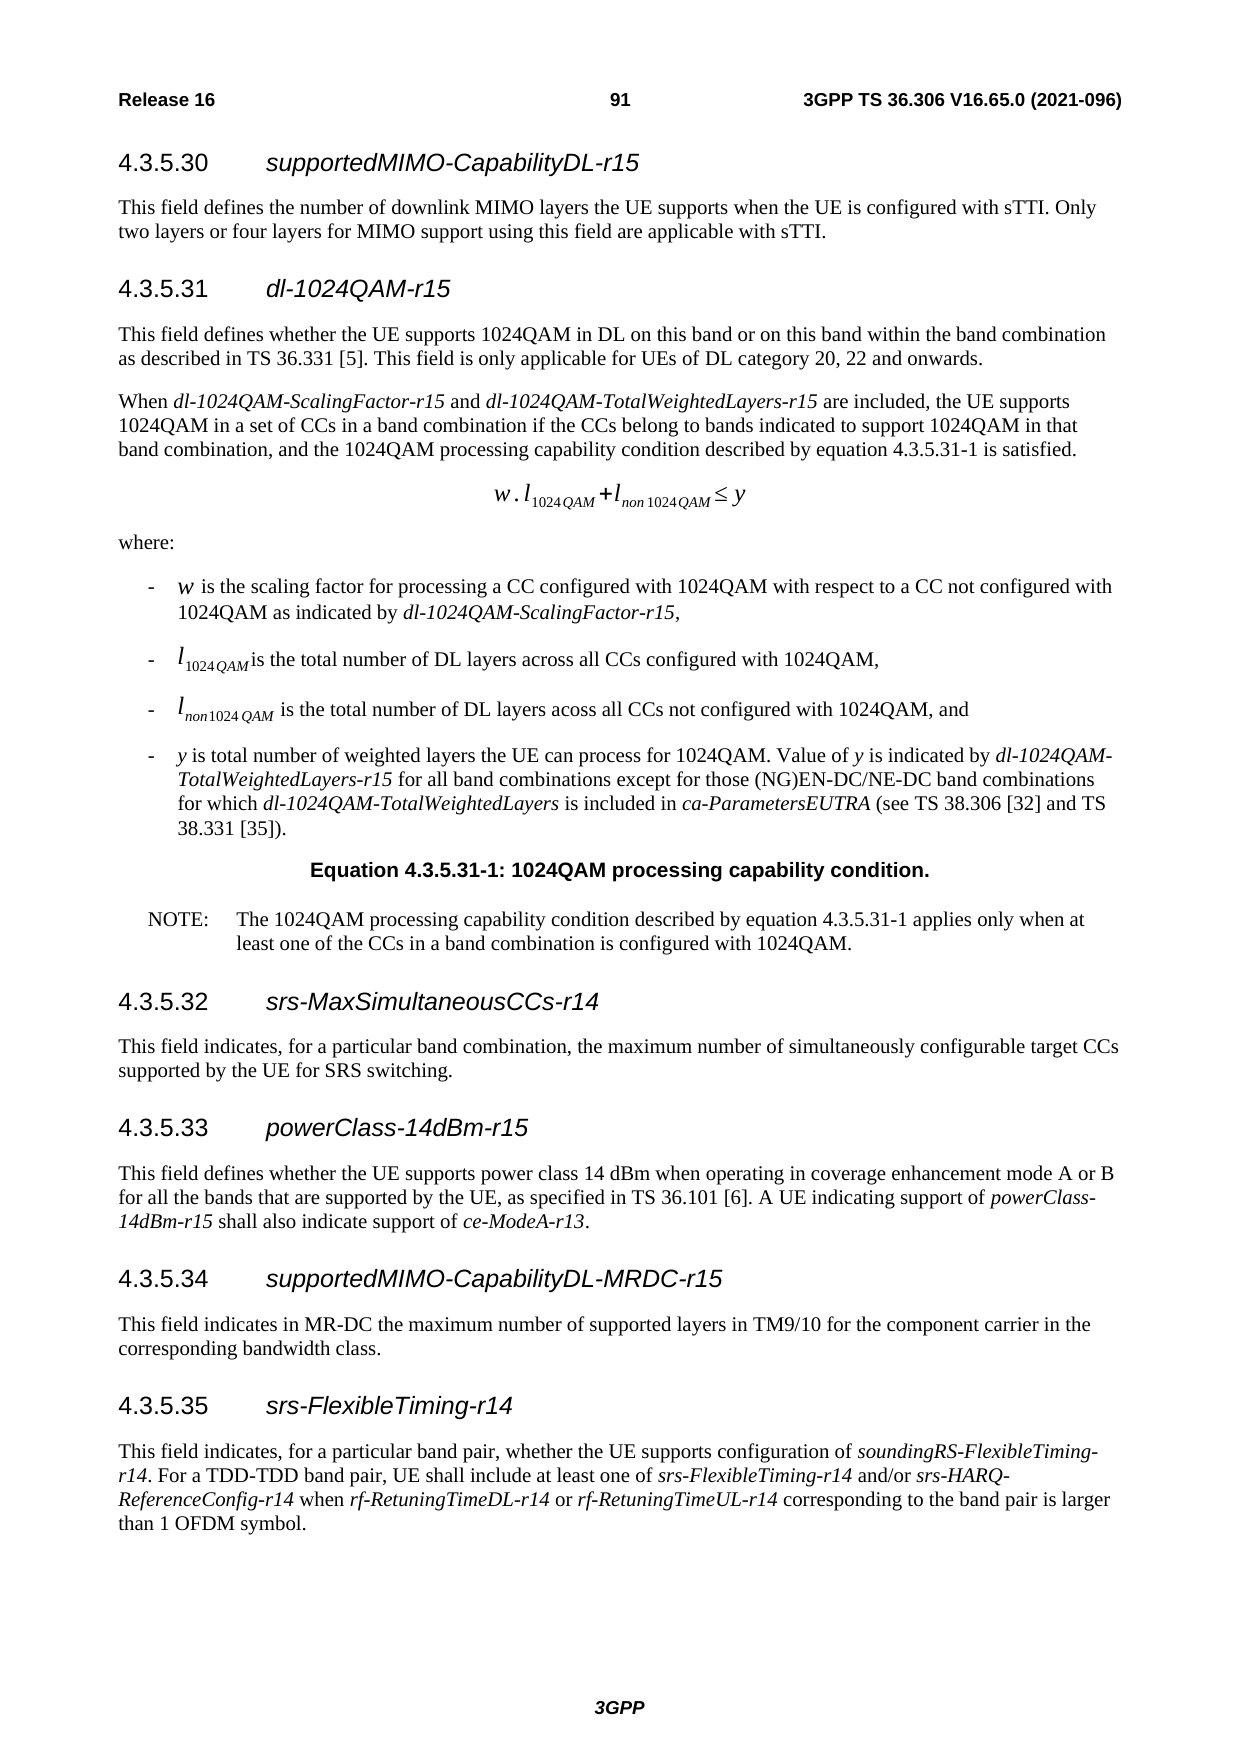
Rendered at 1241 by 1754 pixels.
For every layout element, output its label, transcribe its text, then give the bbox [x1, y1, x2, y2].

text Equation 4.3.5.31-1: 1024QAM processing capability condition. [118, 858, 1122, 882]
text - is the total number of DL layers across all CCs configured with 1024QAM, [148, 643, 1122, 674]
subtitle 4.3.5.35 srs-FlexibleTiming-r14 [118, 1391, 1122, 1420]
text where: [118, 530, 1122, 554]
text This field indicates, for a particular band pair, whether the UE supports configuration of soundingRS-FlexibleTiming-r14. For a TDD-TDD band pair, UE shall include at least one of srs-FlexibleTiming-r14 and/or srs-HARQ-ReferenceConfig-r14 when rf-RetuningTimeDL-r14 or rf-RetuningTimeUL-r14 corresponding to the band pair is larger than 1 OFDM symbol. [118, 1439, 1122, 1535]
text This field defines whether the UE supports power class 14 dBm when operating in coverage enhancement mode A or B for all the bands that are supported by the UE, as specified in TS 36.101 [6]. A UE indicating support of powerClass-14dBm-r15 shall also indicate support of ce-ModeA-r13. [118, 1161, 1122, 1233]
text When dl-1024QAM-ScalingFactor-r15 and dl-1024QAM-TotalWeightedLayers-r15 are included, the UE supports 1024QAM in a set of CCs in a band combination if the CCs belong to bands indicated to support 1024QAM in that band combination, and the 1024QAM processing capability condition described by equation 4.3.5.31-1 is satisfied. [118, 389, 1122, 461]
text - is the scaling factor for processing a CC configured with 1024QAM with respect to a CC not configured with 1024QAM as indicated by dl-1024QAM-ScalingFactor-r15, [148, 573, 1122, 624]
subtitle 4.3.5.31 dl-1024QAM-r15 [118, 274, 1122, 303]
text This field defines the number of downlink MIMO layers the UE supports when the UE is configured with sTTI. Only two layers or four layers for MIMO support using this field are applicable with sTTI. [118, 195, 1122, 243]
text NOTE: The 1024QAM processing capability condition described by equation 4.3.5.31-1 applies only when at least one of the CCs in a band combination is configured with 1024QAM. [148, 907, 1122, 955]
text - y is total number of weighted layers the UE can process for 1024QAM. Value of y is indicated by dl-1024QAM-TotalWeightedLayers-r15 for all band combinations except for those (NG)EN-DC/NE-DC band combinations for which dl-1024QAM-TotalWeightedLayers is included in ca-ParametersEUTRA (see TS 38.306 [32] and TS 38.331 [35]). [148, 743, 1122, 839]
subtitle 4.3.5.34 supportedMIMO-CapabilityDL-MRDC-r15 [118, 1264, 1122, 1293]
text This field indicates, for a particular band combination, the maximum number of simultaneously configurable target CCs supported by the UE for SRS switching. [118, 1034, 1122, 1082]
text This field indicates in MR-DC the maximum number of supported layers in TM9/10 for the component carrier in the corresponding bandwidth class. [118, 1312, 1122, 1360]
subtitle 4.3.5.32 srs-MaxSimultaneousCCs-r14 [118, 987, 1122, 1015]
subtitle 4.3.5.30 supportedMIMO-CapabilityDL-r15 [118, 147, 1122, 176]
text This field defines whether the UE supports 1024QAM in DL on this band or on this band within the band combination as described in TS 36.331 [5]. This field is only applicable for UEs of DL category 20, 22 and onwards. [118, 322, 1122, 370]
text - is the total number of DL layers acoss all CCs not configured with 1024QAM, and [148, 693, 1122, 724]
subtitle 4.3.5.33 powerClass-14dBm-r15 [118, 1113, 1122, 1142]
